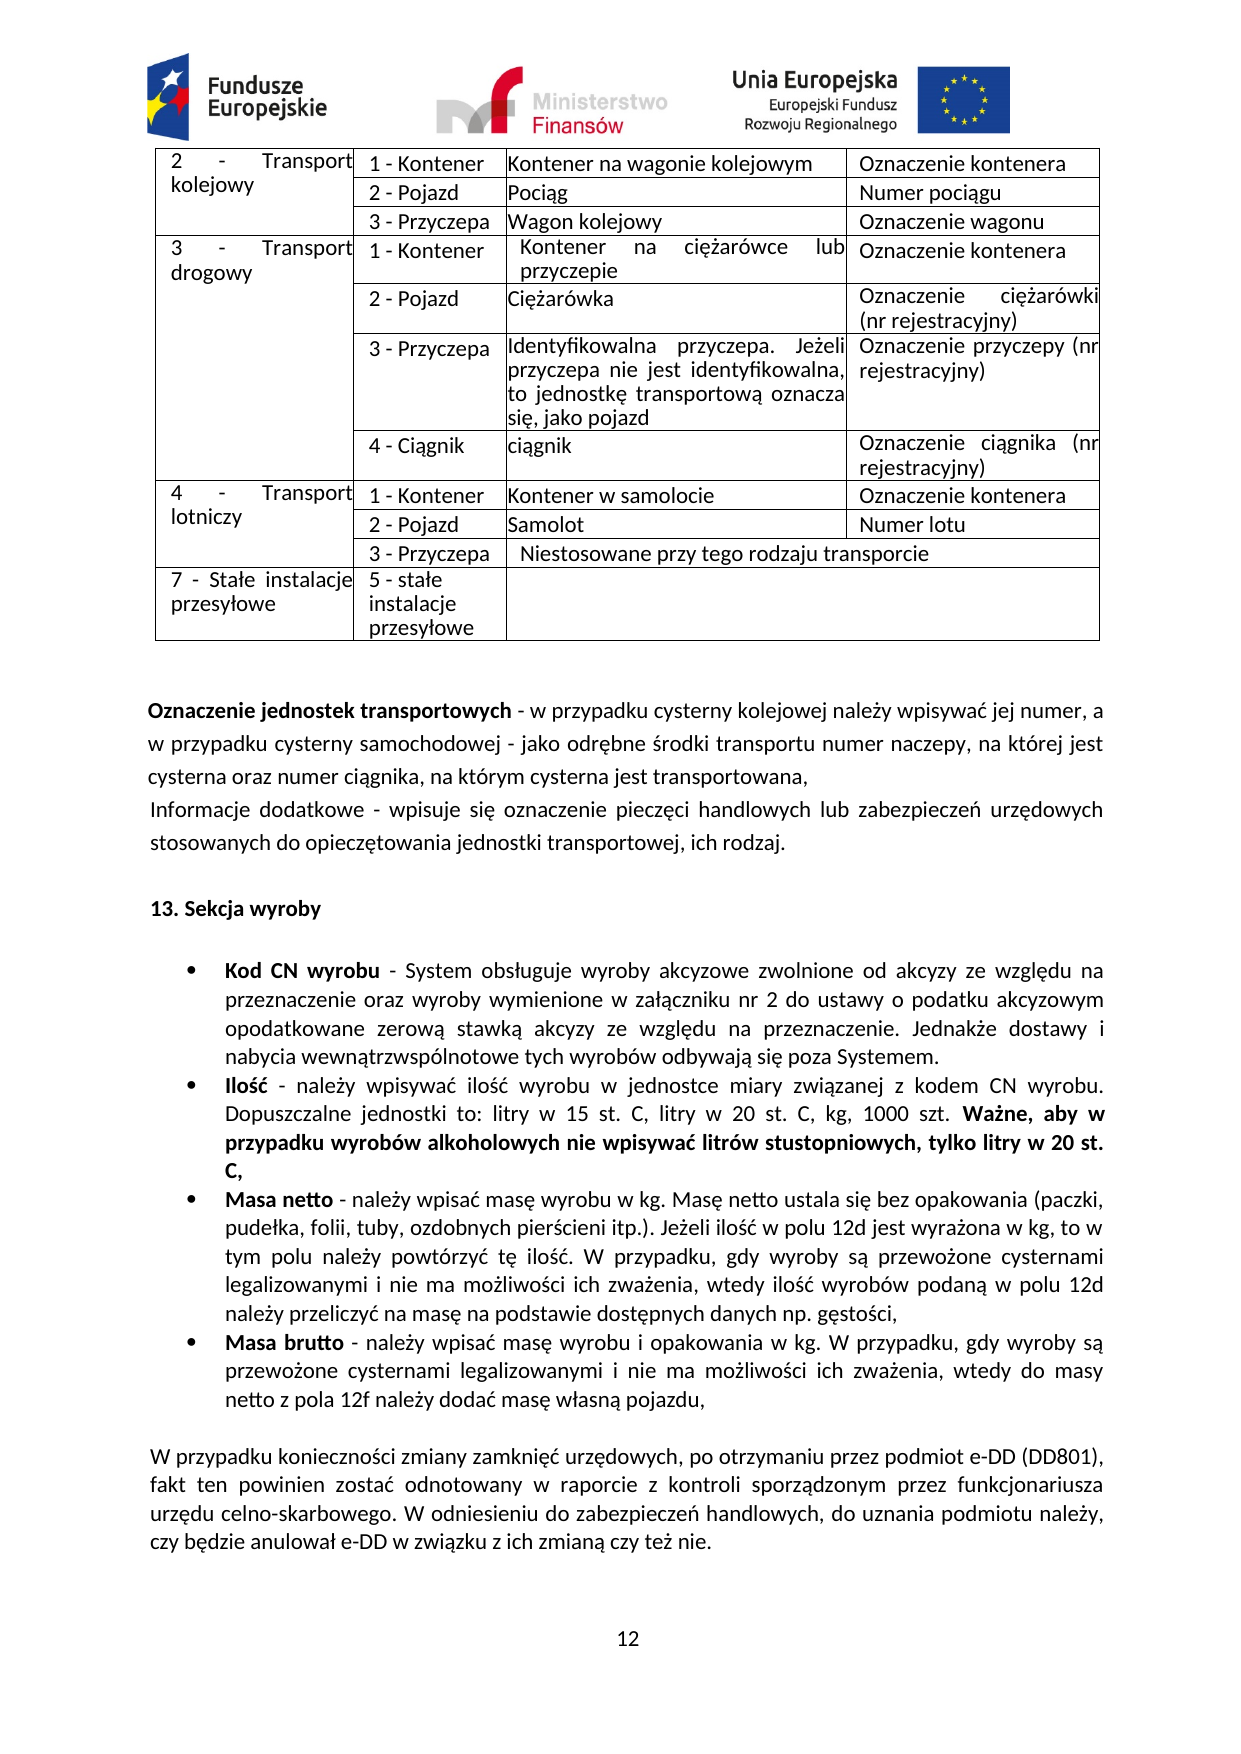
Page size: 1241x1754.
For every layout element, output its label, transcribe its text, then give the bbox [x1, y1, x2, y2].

table_cell 3 - Transport drogowy [156, 236, 353, 480]
table_cell 1 - Kontener [354, 149, 506, 177]
table_cell Kontener na ciężarówce lub przyczepie [507, 236, 846, 283]
table_cell 3 - Przyczepa [354, 334, 506, 430]
table_cell Identyfikowalna przyczepa. Jeżeli przyczepa nie jest identyfikowalna, to jednostkę transportową oznacza się, jako pojazd [507, 334, 846, 430]
text Oznaczenie jednostek transportowych - w przypadku cysterny kolejowej należy wpisywać jej numer, a w przypadku cysterny samochodowej - jako odrębne środki transportu numer naczepy, na której jest cysterna oraz numer ciągnika, na którym cysterna jest transportowana, [148, 692, 1105, 791]
table_cell Oznaczenie wagonu [847, 207, 1099, 235]
text W przypadku konieczności zmiany zamknięć urzędowych, po otrzymaniu przez podmiot e-DD (DD801), fakt ten powinien zostać odnotowany w raporcie z kontroli sporządzonym przez funkcjonariusza urzędu celno-skarbowego. W odniesieniu do zabezpieczeń handlowych, do uznania podmiotu należy, czy będzie anulował e-DD w związku z ich zmianą czy też nie. [150, 1413, 1105, 1556]
table_cell Pociąg [507, 178, 846, 206]
list Kod CN wyrobu - System obsługuje wyroby akcyzowe zwolnione od akcyzy ze względu na przeznaczenie oraz wyroby wymienione w załączniku nr 2 do ustawy o podatku akcyzowym opodatkowane zerową stawką akcyzy ze względu na przeznaczenie. Jednakże dostawy i nabycia wewnątrzwspólnotowe tych wyrobów odbywają się poza Systemem. [187, 956, 1105, 1070]
picture [147, 53, 1010, 141]
table_cell [507, 568, 1099, 640]
table_cell 4 - Ciągnik [354, 431, 506, 480]
table_cell 7 - Stałe instalacje przesyłowe [156, 568, 353, 640]
table_cell Ciężarówka [507, 284, 846, 333]
table_cell Numer lotu [847, 510, 1099, 538]
list Masa brutto - należy wpisać masę wyrobu i opakowania w kg. W przypadku, gdy wyroby są przewożone cysternami legalizowanymi i nie ma możliwości ich zważenia, wtedy do masy netto z pola 12f należy dodać masę własną pojazdu, [187, 1327, 1105, 1413]
table_cell 4 - Transport lotniczy [156, 481, 353, 567]
table_cell Oznaczenie kontenera [847, 149, 1099, 177]
table_cell Kontener na wagonie kolejowym [507, 149, 846, 177]
list Ilość - należy wpisywać ilość wyrobu w jednostce miary związanej z kodem CN wyrobu. Dopuszczalne jednostki to: litry w 15 st. C, litry w 20 st. C, kg, 1000 szt. Ważne, aby w przypadku wyrobów alkoholowych nie wpisywać litrów stustopniowych, tylko litry w 20 st. C, [187, 1070, 1105, 1184]
table_cell Oznaczenie kontenera [847, 236, 1099, 283]
table_cell 3 - Przyczepa [354, 207, 506, 235]
list Masa netto - należy wpisać masę wyrobu w kg. Masę netto ustala się bez opakowania (paczki, pudełka, folii, tuby, ozdobnych pierścieni itp.). Jeżeli ilość w polu 12d jest wyrażona w kg, to w tym polu należy powtórzyć tę ilość. W przypadku, gdy wyroby są przewożone cysternami legalizowanymi i nie ma możliwości ich zważenia, wtedy ilość wyrobów podaną w polu 12d należy przeliczyć na masę na podstawie dostępnych danych np. gęstości, [187, 1184, 1105, 1327]
table_cell Oznaczenie kontenera [847, 481, 1099, 509]
text Informacje dodatkowe - wpisuje się oznaczenie pieczęci handlowych lub zabezpieczeń urzędowych stosowanych do opieczętowania jednostki transportowej, ich rodzaj. [150, 791, 1105, 857]
table_cell 3 - Przyczepa [354, 539, 506, 567]
table_cell 1 - Kontener [354, 481, 506, 509]
table_cell Oznaczenie ciągnika (nr rejestracyjny) [847, 431, 1099, 480]
table_cell Numer pociągu [847, 178, 1099, 206]
table_cell ciągnik [507, 431, 846, 480]
table_cell Oznaczenie przyczepy (nr rejestracyjny) [847, 334, 1099, 430]
table_cell 2 - Pojazd [354, 284, 506, 333]
table_cell 2 - Pojazd [354, 178, 506, 206]
table_cell Kontener w samolocie [507, 481, 846, 509]
table_cell Samolot [507, 510, 846, 538]
table_cell 1 - Kontener [354, 236, 506, 283]
table_cell 2 - Transport kolejowy [156, 149, 353, 235]
table_cell 2 - Pojazd [354, 510, 506, 538]
table_cell Wagon kolejowy [507, 207, 846, 235]
text 13. Sekcja wyroby [150, 890, 1105, 923]
table_cell Niestosowane przy tego rodzaju transporcie [507, 539, 1099, 567]
table_cell 5 - stałe instalacje przesyłowe [354, 568, 506, 640]
table_cell Oznaczenie ciężarówki (nr rejestracyjny) [847, 284, 1099, 333]
